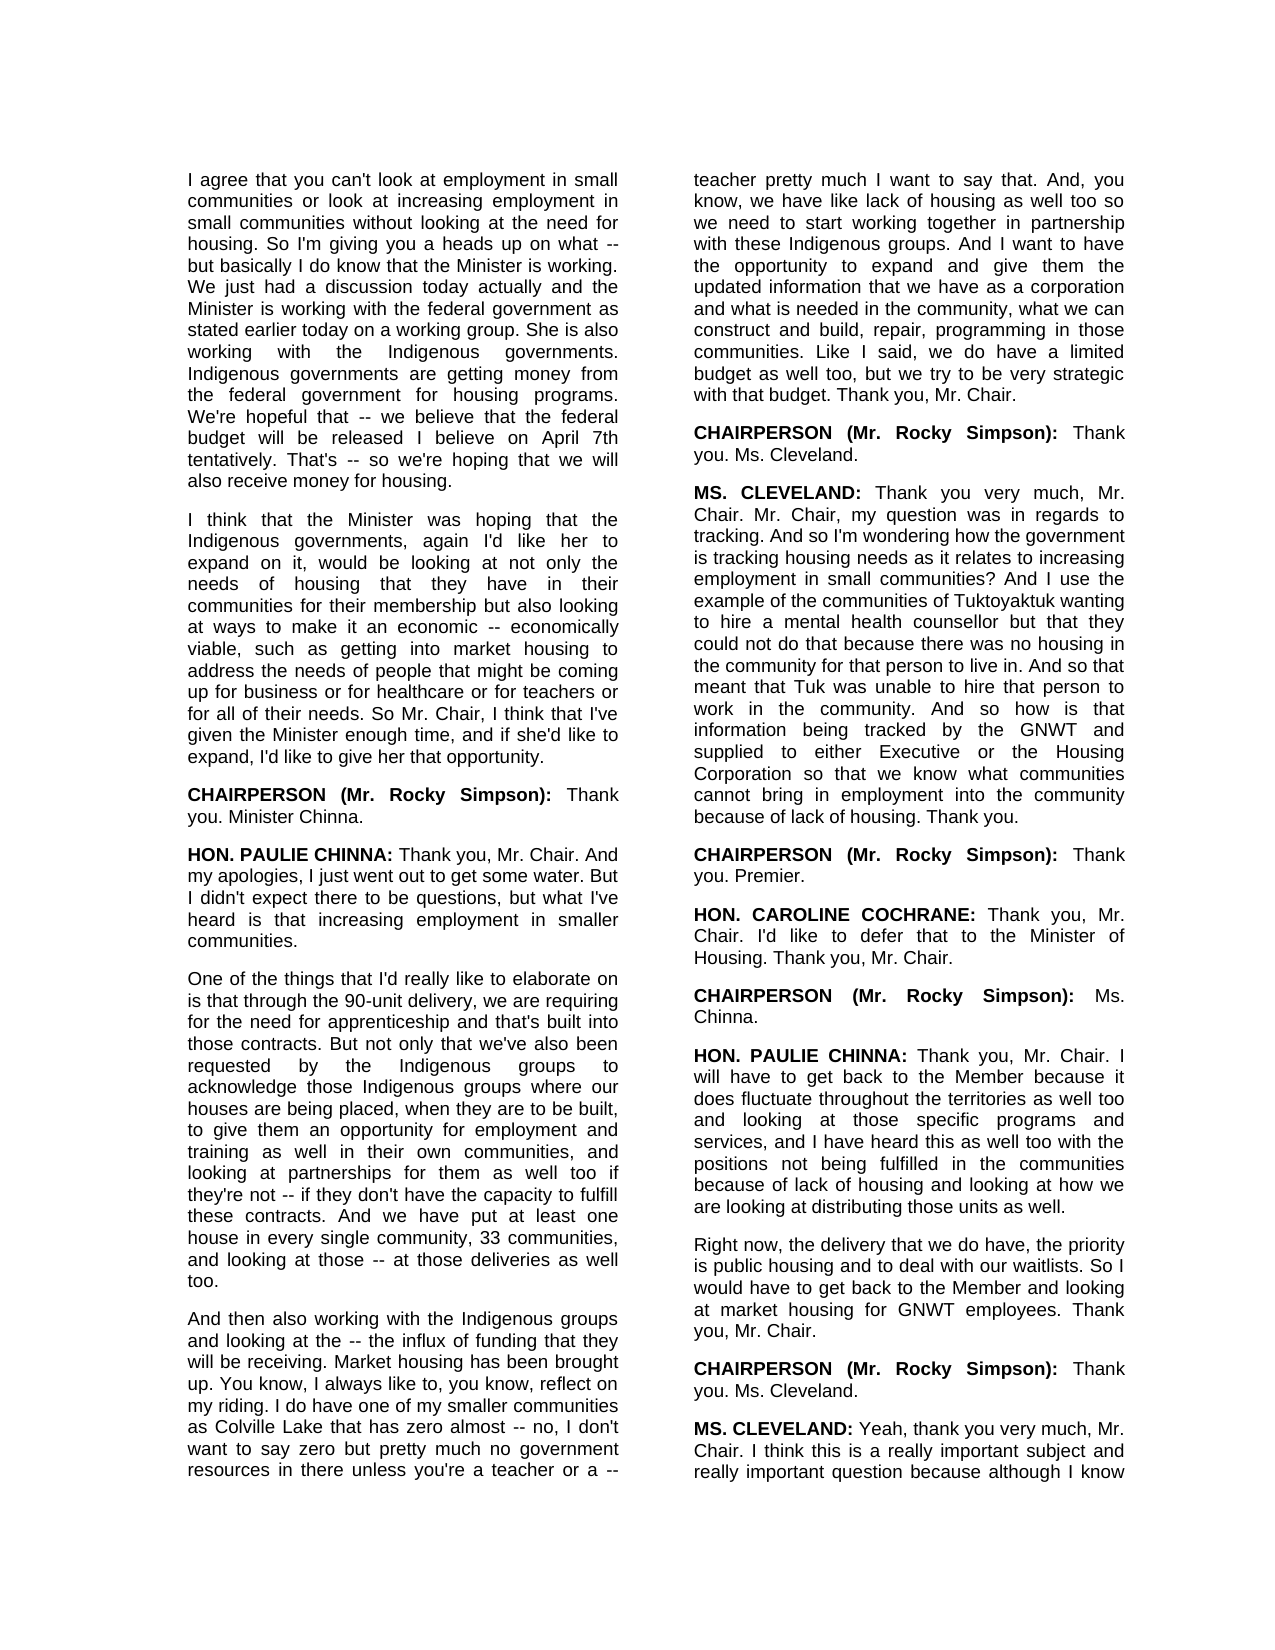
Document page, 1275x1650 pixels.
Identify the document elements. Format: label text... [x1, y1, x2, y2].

text And then also working with the Indigenous groups and looking at the -- the influx of funding that they will be receiving. Market housing has been brought up. You know, I always like to, you know, reflect on my riding. I do have one of my smaller communities as Colville Lake that has zero almost -- no, I don't want to say zero but pretty much no government resources in there unless you're a teacher or a -- teacher pretty much I want to say that. And, you know, we have like lack of housing as well too so we need to start working together in partnership with these Indigenous groups. And I want to have the opportunity to expand and give them the updated information that we have as a corporation and what is needed in the community, what we can construct and build, repair, programming in those communities. Like I said, we do have a limited budget as well too, but we try to be very strategic with that budget. Thank you, Mr. Chair. [187, 1308, 619, 1481]
text And then also working with the Indigenous groups and looking at the -- the influx of funding that they will be receiving. Market housing has been brought up. You know, I always like to, you know, reflect on my riding. I do have one of my smaller communities as Colville Lake that has zero almost -- no, I don't want to say zero but pretty much no government resources in there unless you're a teacher or a -- teacher pretty much I want to say that. And, you know, we have like lack of housing as well too so we need to start working together in partnership with these Indigenous groups. And I want to have the opportunity to expand and give them the updated information that we have as a corporation and what is needed in the community, what we can construct and build, repair, programming in those communities. Like I said, we do have a limited budget as well too, but we try to be very strategic with that budget. Thank you, Mr. Chair. [694, 168, 1125, 406]
text I think that the Minister was hoping that the Indigenous governments, again I'd like her to expand on it, would be looking at not only the needs of housing that they have in their communities for their membership but also looking at ways to make it an economic -- economically viable, such as getting into market housing to address the needs of people that might be coming up for business or for healthcare or for teachers or for all of their needs. So Mr. Chair, I think that I've given the Minister enough time, and if she'd like to expand, I'd like to give her that opportunity. [187, 508, 619, 767]
text MS. CLEVELAND: Thank you very much, Mr. Chair. Mr. Chair, my question was in regards to tracking. And so I'm wondering how the government is tracking housing needs as it relates to increasing employment in small communities? And I use the example of the communities of Tuktoyaktuk wanting to hire a mental health counsellor but that they could not do that because there was no housing in the community for that person to live in. And so that meant that Tuk was unable to hire that person to work in the community. And so how is that information being tracked by the GNWT and supplied to either Executive or the Housing Corporation so that we know what communities cannot bring in employment into the community because of lack of housing. Thank you. [694, 482, 1125, 827]
text CHAIRPERSON (Mr. Rocky Simpson): Ms. Chinna. [694, 985, 1125, 1028]
text HON. PAULIE CHINNA: Thank you, Mr. Chair. And my apologies, I just went out to get some water. But I didn't expect there to be questions, but what I've heard is that increasing employment in smaller communities. [187, 844, 619, 951]
text CHAIRPERSON (Mr. Rocky Simpson): Thank you. Premier. [694, 844, 1125, 887]
text CHAIRPERSON (Mr. Rocky Simpson): Thank you. Ms. Cleveland. [694, 422, 1125, 465]
text HON. CAROLINE COCHRANE: Thank you, Mr. Chair. I'd like to defer that to the Minister of Housing. Thank you, Mr. Chair. [694, 903, 1125, 968]
text I agree that you can't look at employment in small communities or look at increasing employment in small communities without looking at the need for housing. So I'm giving you a heads up on what -- but basically I do know that the Minister is working. We just had a discussion today actually and the Minister is working with the federal government as stated earlier today on a working group. She is also working with the Indigenous governments. Indigenous governments are getting money from the federal government for housing programs. We're hopeful that -- we believe that the federal budget will be released I believe on April 7th tentatively. That's -- so we're hoping that we will also receive money for housing. [187, 168, 619, 492]
text CHAIRPERSON (Mr. Rocky Simpson): Thank you. Minister Chinna. [187, 784, 619, 827]
text HON. PAULIE CHINNA: Thank you, Mr. Chair. I will have to get back to the Member because it does fluctuate throughout the territories as well too and looking at those specific programs and services, and I have heard this as well too with the positions not being fulfilled in the communities because of lack of housing and looking at how we are looking at distributing those units as well. [694, 1044, 1125, 1217]
text One of the things that I'd really like to elaborate on is that through the 90-unit delivery, we are requiring for the need for apprenticeship and that's built into those contracts. But not only that we've also been requested by the Indigenous groups to acknowledge those Indigenous groups where our houses are being placed, when they are to be built, to give them an opportunity for employment and training as well in their own communities, and looking at partnerships for them as well too if they're not -- if they don't have the capacity to fulfill these contracts. And we have put at least one house in every single community, 33 communities, and looking at those -- at those deliveries as well too. [187, 968, 619, 1292]
text Right now, the delivery that we do have, the priority is public housing and to deal with our waitlists. So I would have to get back to the Member and looking at market housing for GNWT employees. Thank you, Mr. Chair. [694, 1234, 1125, 1342]
text CHAIRPERSON (Mr. Rocky Simpson): Thank you. Ms. Cleveland. [694, 1358, 1125, 1401]
